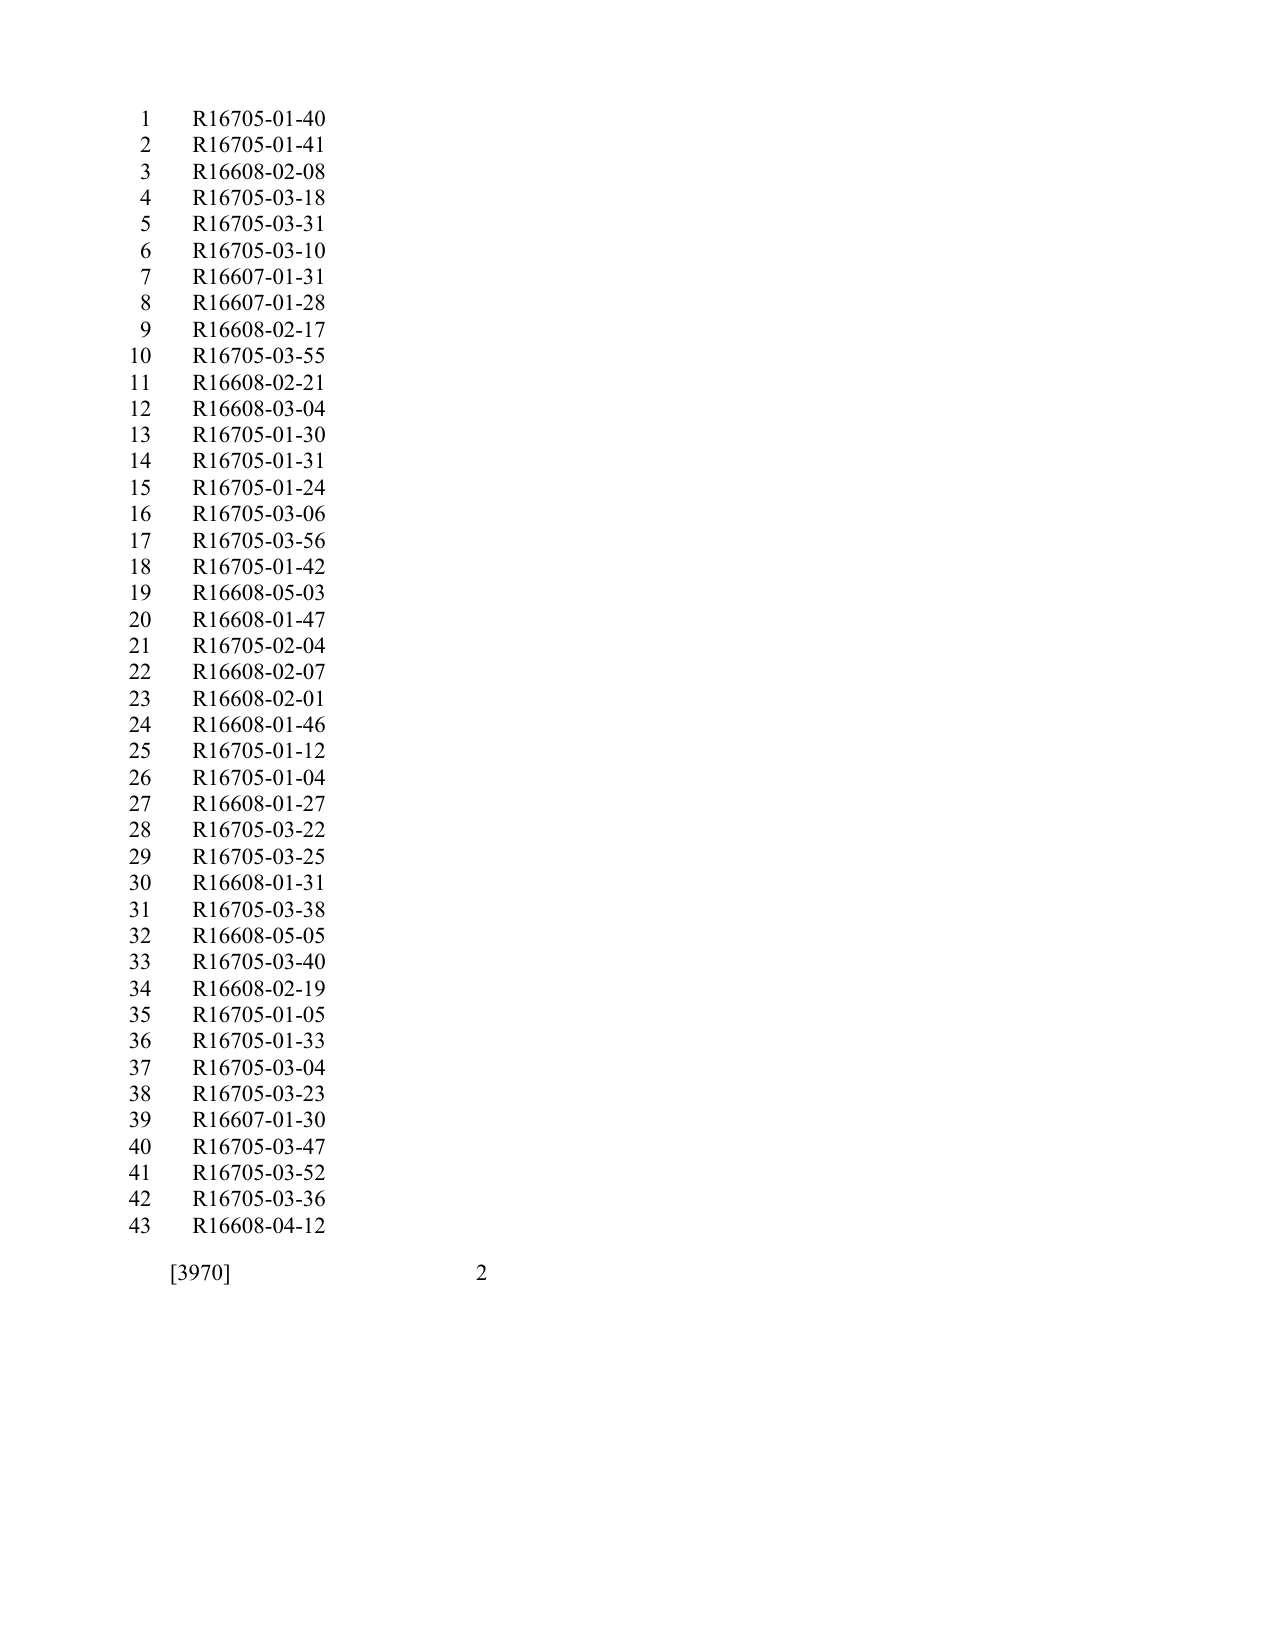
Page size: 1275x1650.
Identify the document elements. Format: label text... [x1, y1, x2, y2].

text R16608-01-27 [169, 790, 787, 817]
text R16608-02-01 [169, 685, 787, 711]
text R16705-03-10 [169, 237, 787, 263]
text R16705-01-12 [169, 737, 787, 764]
text R16705-01-05 [169, 1001, 787, 1027]
text R16608-01-47 [169, 606, 787, 632]
text R16607-01-31 [169, 263, 787, 289]
text R16705-01-40 [169, 105, 787, 131]
text R16705-03-52 [169, 1159, 787, 1186]
text R16705-01-41 [169, 131, 787, 158]
text R16608-02-17 [169, 316, 787, 342]
text R16705-03-55 [169, 342, 787, 368]
text R16608-01-46 [169, 711, 787, 737]
text R16705-02-04 [169, 632, 787, 658]
text R16705-03-22 [169, 817, 787, 843]
text R16705-01-42 [169, 553, 787, 579]
text R16705-03-36 [169, 1186, 787, 1212]
text R16705-03-31 [169, 210, 787, 237]
text R16705-01-31 [169, 448, 787, 474]
text R16607-01-30 [169, 1106, 787, 1133]
text R16705-03-38 [169, 896, 787, 922]
text R16607-01-28 [169, 289, 787, 316]
text R16705-01-04 [169, 764, 787, 790]
text R16608-02-07 [169, 658, 787, 685]
text R16608-04-12 [169, 1212, 787, 1238]
text R16608-03-04 [169, 395, 787, 421]
text R16705-03-47 [169, 1133, 787, 1159]
text R16705-03-04 [169, 1054, 787, 1080]
text R16608-01-31 [169, 869, 787, 896]
text R16705-03-25 [169, 843, 787, 869]
text R16608-02-08 [169, 158, 787, 184]
text R16705-01-30 [169, 421, 787, 448]
text R16705-03-18 [169, 184, 787, 210]
text R16608-02-21 [169, 368, 787, 395]
text R16705-03-23 [169, 1080, 787, 1106]
text R16705-01-24 [169, 474, 787, 500]
text R16608-02-19 [169, 975, 787, 1001]
text R16705-03-06 [169, 500, 787, 527]
text R16608-05-03 [169, 579, 787, 606]
text R16705-03-56 [169, 527, 787, 553]
text R16705-03-40 [169, 948, 787, 975]
text R16608-05-05 [169, 922, 787, 948]
text R16705-01-33 [169, 1027, 787, 1054]
